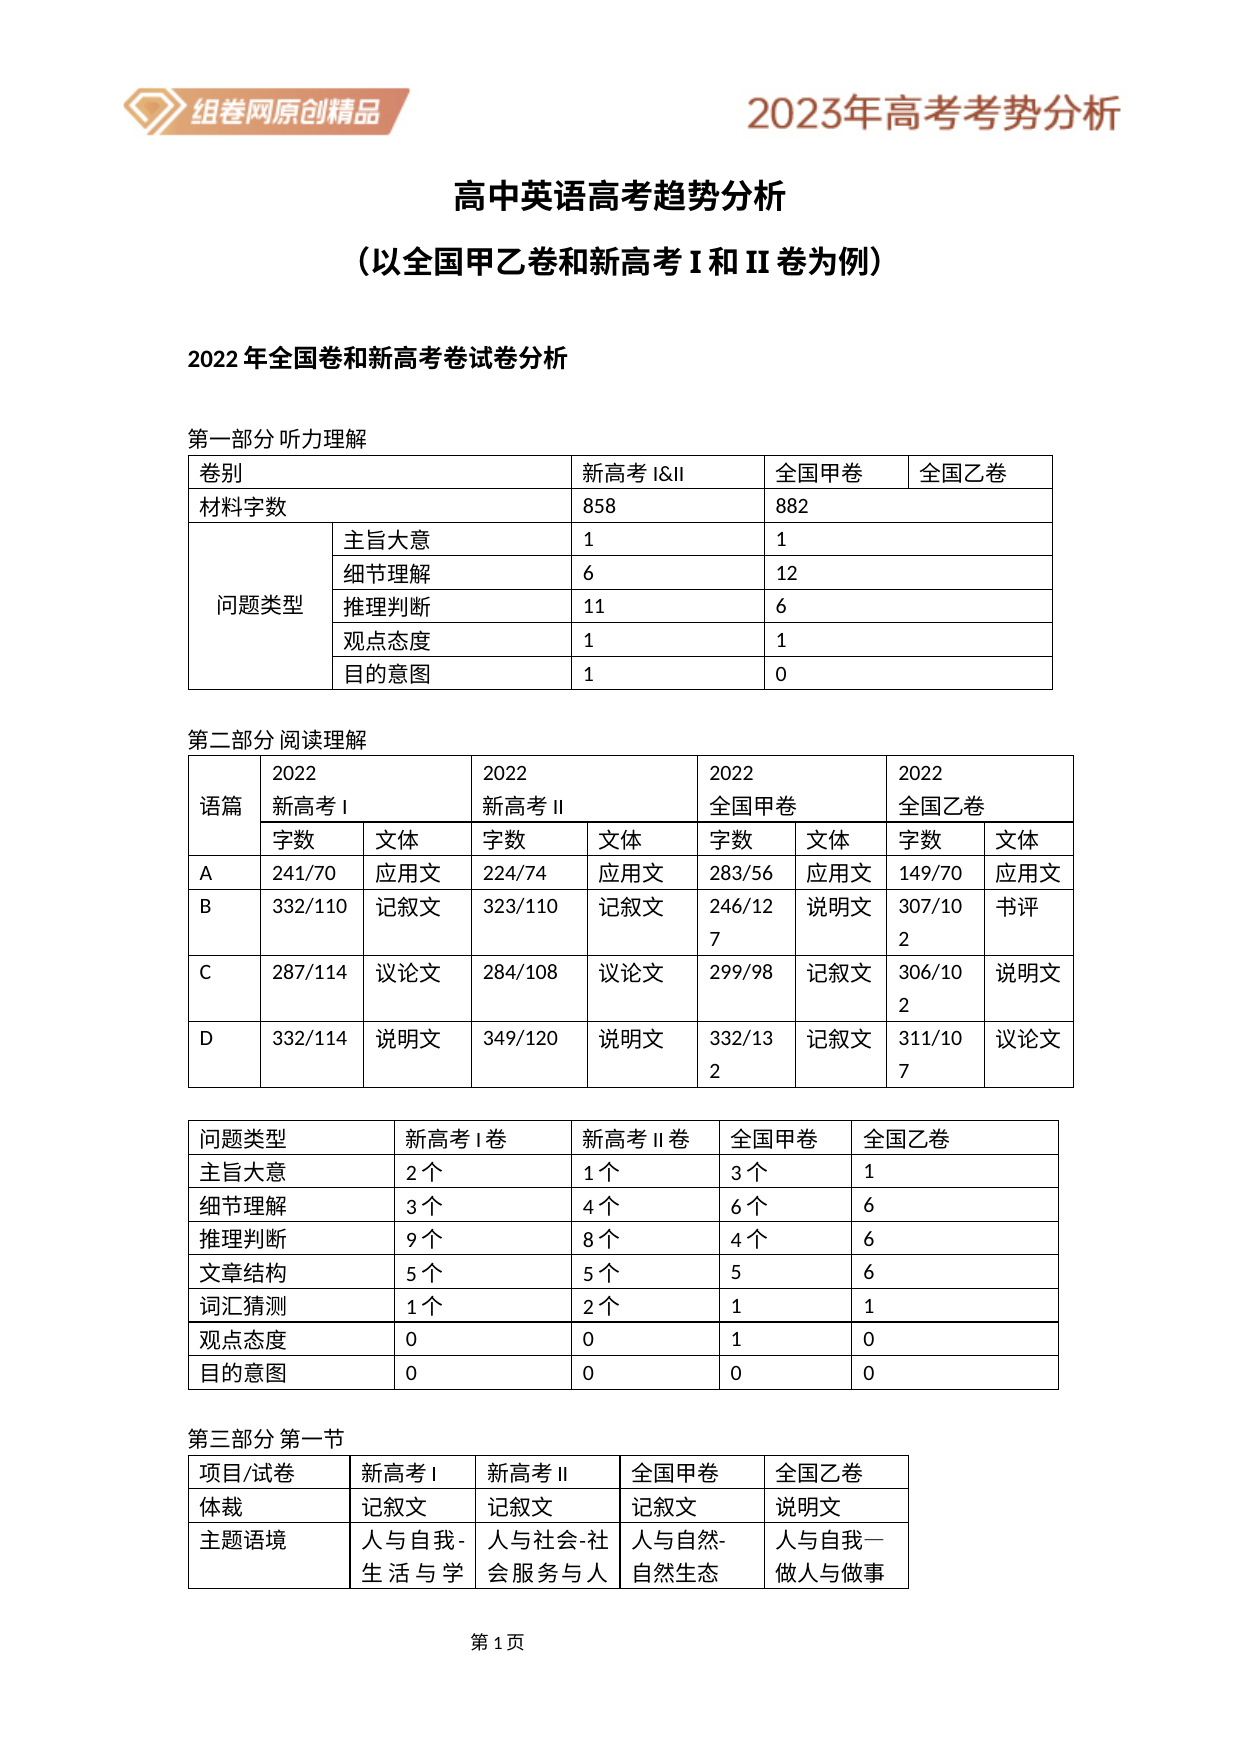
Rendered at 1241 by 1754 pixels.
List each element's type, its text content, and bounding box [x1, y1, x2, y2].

table_cell 目的意图 [333, 657, 571, 689]
table_cell 议论文 [985, 1022, 1073, 1087]
table_cell 字数 [698, 823, 795, 855]
text 第三部分 第一节 [187, 1422, 1053, 1454]
table_cell 882 [765, 489, 1052, 522]
table_cell 记叙文 [621, 1489, 764, 1522]
table_cell 1 [720, 1323, 851, 1355]
table_cell 人与自然- 自然生态 [621, 1523, 764, 1588]
table_cell 人与自我-生活与学习 [351, 1523, 475, 1588]
table_cell 6 [765, 590, 1052, 622]
picture [123, 76, 1130, 154]
table_cell 6 [572, 556, 764, 589]
table_header 全国乙卷 [852, 1121, 1058, 1154]
table_header 新高考I&II [572, 456, 764, 488]
table_header 项目/试卷 [189, 1456, 349, 1488]
text 第二部分 阅读理解 [187, 723, 1053, 755]
table_cell 306/102 [887, 956, 984, 1021]
table_cell 241/70 [261, 856, 363, 888]
table_cell 349/120 [472, 1022, 587, 1087]
table_header 新高考I [351, 1456, 475, 1488]
table_cell 0 [572, 1323, 719, 1355]
table_cell 3个 [395, 1188, 571, 1221]
table_cell 1 [852, 1289, 1058, 1321]
table_cell 858 [572, 489, 764, 522]
table_cell 主旨大意 [333, 523, 571, 555]
table_cell 说明文 [985, 956, 1073, 1021]
table_header 2022 新高考II [472, 756, 697, 821]
table_cell 字数 [887, 823, 984, 855]
table_cell 332/110 [261, 890, 363, 954]
table_cell 人与自我— 做人与做事 [765, 1523, 908, 1588]
table_cell 文体 [985, 823, 1073, 855]
table_cell 332/132 [698, 1022, 795, 1087]
table_cell 307/102 [887, 890, 984, 954]
table_cell 323/110 [472, 890, 587, 954]
table_cell 1个 [395, 1289, 571, 1321]
table_cell 1 [572, 657, 764, 689]
table_cell 记叙文 [796, 956, 886, 1021]
table_cell 主题语境 [189, 1523, 349, 1588]
table_header 全国乙卷 [909, 456, 1052, 488]
table_cell 议论文 [364, 956, 471, 1021]
table_cell 细节理解 [189, 1188, 394, 1221]
table_cell 6 [852, 1222, 1058, 1254]
text （以全国甲乙卷和新高考I和II卷为例） [187, 227, 1053, 292]
table_cell 文体 [364, 823, 471, 855]
table_cell 311/107 [887, 1022, 984, 1087]
table_cell 应用文 [588, 856, 697, 888]
table_cell 文体 [796, 823, 886, 855]
table_cell 1 [572, 523, 764, 555]
table_cell 说明文 [588, 1022, 697, 1087]
table_cell 1 [765, 623, 1052, 656]
table_cell 说明文 [364, 1022, 471, 1087]
table_cell 问题类型 [189, 523, 332, 689]
table_cell 文体 [588, 823, 697, 855]
table_cell 11 [572, 590, 764, 622]
table_cell 0 [852, 1323, 1058, 1355]
table_cell 应用文 [364, 856, 471, 888]
table_cell 8个 [572, 1222, 719, 1254]
table_cell 0 [852, 1356, 1058, 1388]
table_cell 1 [720, 1289, 851, 1321]
table_header 全国乙卷 [765, 1456, 908, 1488]
table_cell 记叙文 [351, 1489, 475, 1522]
table_cell 287/114 [261, 956, 363, 1021]
table_cell 材料字数 [189, 489, 571, 522]
table_cell 5个 [572, 1255, 719, 1288]
table_cell D [189, 1022, 260, 1087]
table_header 新高考II [476, 1456, 619, 1488]
table_cell 149/70 [887, 856, 984, 888]
table_cell 1个 [572, 1155, 719, 1187]
table_cell 字数 [472, 823, 587, 855]
table_cell 2个 [572, 1289, 719, 1321]
table_cell 说明文 [765, 1489, 908, 1522]
table_header 问题类型 [189, 1121, 394, 1154]
table_cell 246/127 [698, 890, 795, 954]
table_cell 记叙文 [796, 1022, 886, 1087]
table_cell 284/108 [472, 956, 587, 1021]
table_cell 议论文 [588, 956, 697, 1021]
table_cell 观点态度 [333, 623, 571, 656]
table_header 卷别 [189, 456, 571, 488]
table_header 2022 新高考I [261, 756, 471, 821]
table_header 全国甲卷 [621, 1456, 764, 1488]
table_cell C [189, 956, 260, 1021]
table_cell 0 [395, 1323, 571, 1355]
table_cell 5个 [395, 1255, 571, 1288]
table_cell 0 [765, 657, 1052, 689]
table_cell 应用文 [985, 856, 1073, 888]
table_cell 332/114 [261, 1022, 363, 1087]
table_cell 应用文 [796, 856, 886, 888]
table_header 2022 全国乙卷 [887, 756, 1073, 821]
table_cell 6 [852, 1188, 1058, 1221]
table_cell 0 [395, 1356, 571, 1388]
table_cell 0 [572, 1356, 719, 1388]
table_cell 2个 [395, 1155, 571, 1187]
table_cell 细节理解 [333, 556, 571, 589]
table_cell 说明文 [796, 890, 886, 954]
table_cell 12 [765, 556, 1052, 589]
table_header 2022 全国甲卷 [698, 756, 886, 821]
text 第一部分 听力理解 [187, 422, 1053, 454]
table_cell A [189, 856, 260, 888]
table_cell 1 [572, 623, 764, 656]
table_cell 1 [852, 1155, 1058, 1187]
table_cell 主旨大意 [189, 1155, 394, 1187]
table_cell 目的意图 [189, 1356, 394, 1388]
table_header 语篇 [189, 756, 260, 855]
table_cell 人与社会-社会服务与人际沟通 [476, 1523, 619, 1588]
table_cell 6 [852, 1255, 1058, 1288]
table_cell 4个 [572, 1188, 719, 1221]
table_cell 文章结构 [189, 1255, 394, 1288]
table_cell 记叙文 [476, 1489, 619, 1522]
table_cell 6个 [720, 1188, 851, 1221]
table_cell 观点态度 [189, 1323, 394, 1355]
table_cell 字数 [261, 823, 363, 855]
table_cell 4个 [720, 1222, 851, 1254]
table_cell 5 [720, 1255, 851, 1288]
table_cell 书评 [985, 890, 1073, 954]
table_cell 推理判断 [333, 590, 571, 622]
table_cell 体裁 [189, 1489, 349, 1522]
table_cell 记叙文 [588, 890, 697, 954]
table_header 全国甲卷 [765, 456, 908, 488]
text 2022年全国卷和新高考卷试卷分析 [187, 324, 1053, 389]
table_cell 3个 [720, 1155, 851, 1187]
table_cell 0 [720, 1356, 851, 1388]
table_cell 9个 [395, 1222, 571, 1254]
table_cell 224/74 [472, 856, 587, 888]
table_cell 283/56 [698, 856, 795, 888]
table_cell 词汇猜测 [189, 1289, 394, 1321]
table_cell 1 [765, 523, 1052, 555]
text 高中英语高考趋势分析 [187, 162, 1053, 227]
table_header 新高考II卷 [572, 1121, 719, 1154]
table_cell 299/98 [698, 956, 795, 1021]
table_cell 记叙文 [364, 890, 471, 954]
table_cell 推理判断 [189, 1222, 394, 1254]
table_cell B [189, 890, 260, 954]
table_header 全国甲卷 [720, 1121, 851, 1154]
table_header 新高考I卷 [395, 1121, 571, 1154]
